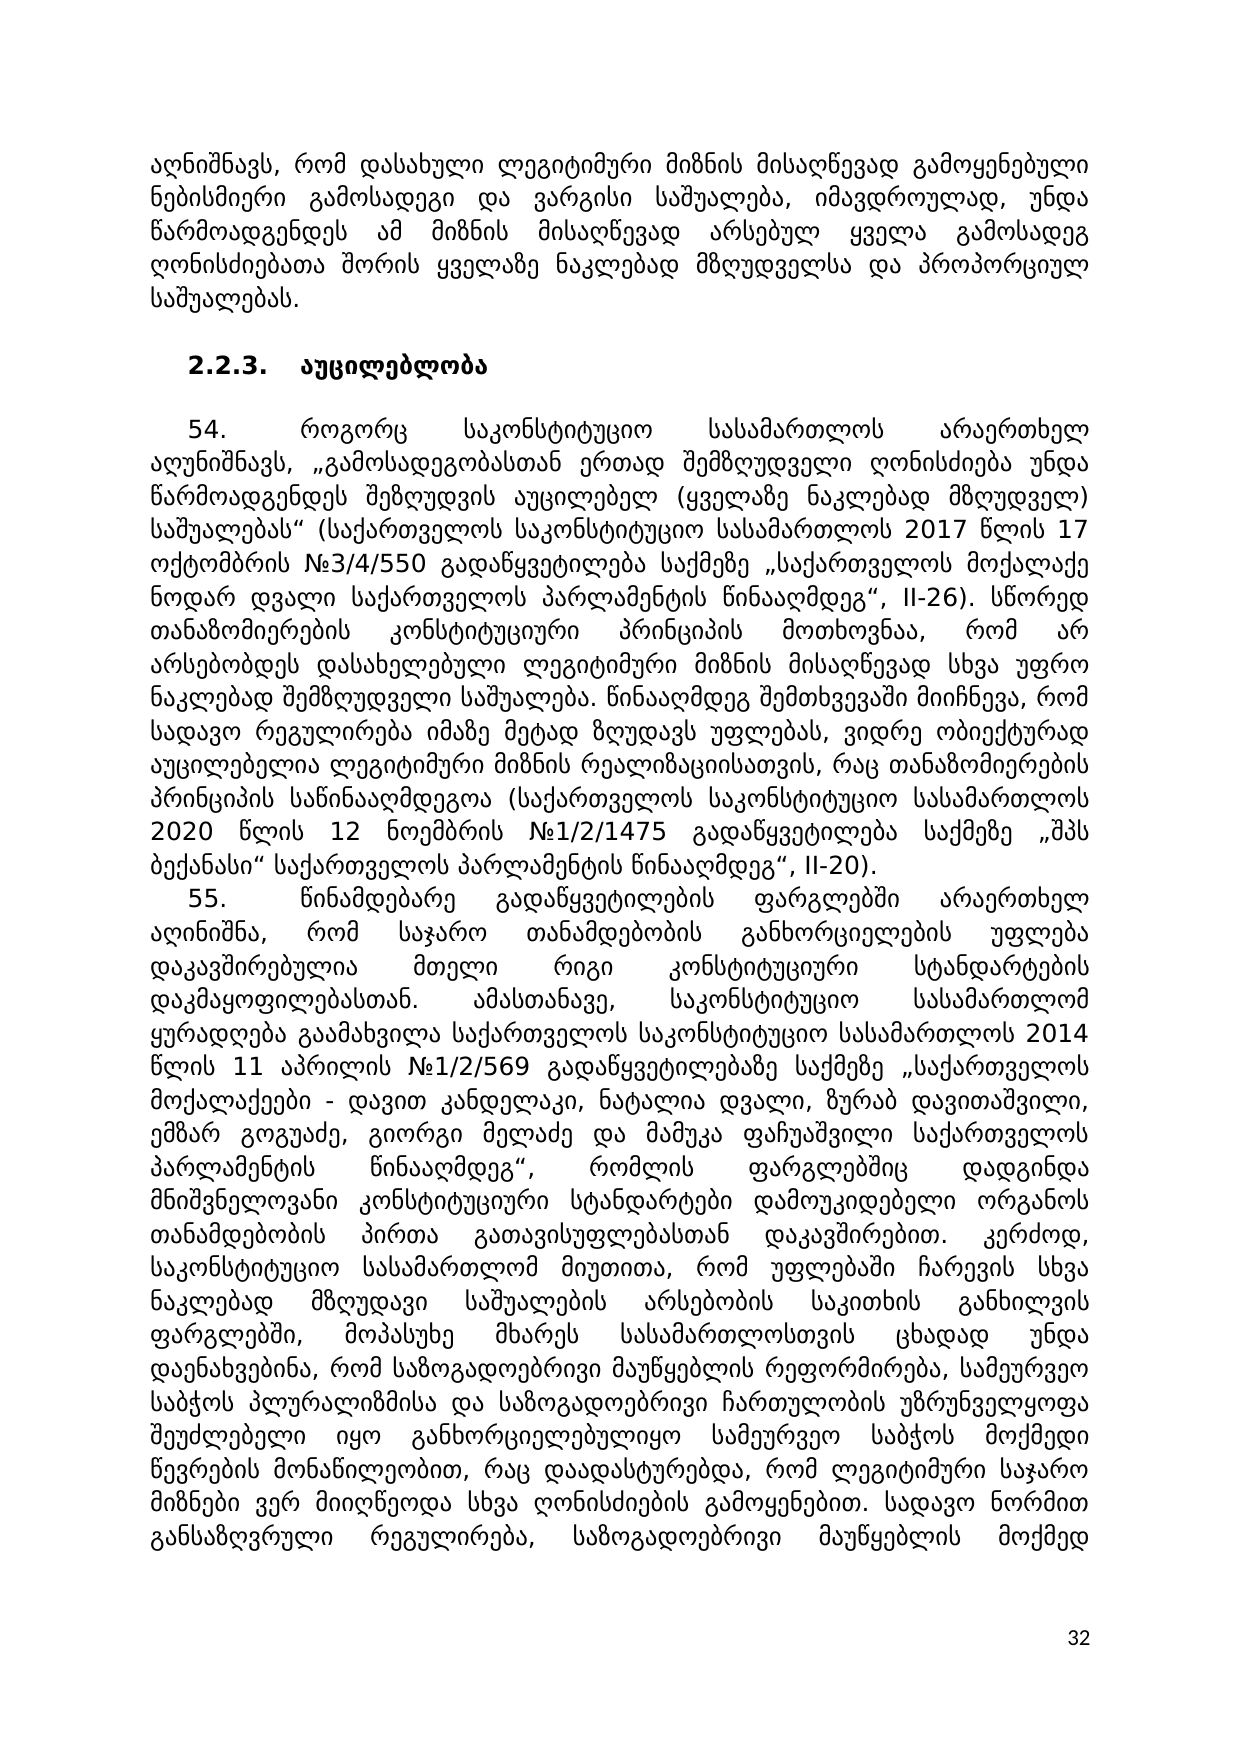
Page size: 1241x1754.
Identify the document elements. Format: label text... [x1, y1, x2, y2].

list როგორც საკონსტიტუციო სასამართლოს არაერთხელ აღუნიშნავს, „გამოსადეგობასთან ერთად შემზღუდველი ღონისძიება უნდა წარმოადგენდეს შეზღუდვის აუცილებელ (ყველაზე ნაკლებად მზღუდველ) საშუალებას“ (საქართველოს საკონსტიტუციო სასამართლოს 2017 წლის 17 ოქტომბრის №3/4/550 გადაწყვეტილება საქმეზე „საქართველოს მოქალაქე ნოდარ დვალი საქართველოს პარლამენტის წინააღმდეგ“, II-26). სწორედ თანაზომიერების კონსტიტუციური პრინციპის მოთხოვნაა, რომ არ არსებობდეს დასახელებული ლეგიტიმური მიზნის მისაღწევად სხვა უფრო ნაკლებად შემზღუდველი საშუალება. წინააღმდეგ შემთხვევაში მიიჩნევა, რომ სადავო რეგულირება იმაზე მეტად ზღუდავს უფლებას, ვიდრე ობიექტურად აუცილებელია ლეგიტიმური მიზნის რეალიზაციისათვის, რაც თანაზომიერების პრინციპის საწინააღმდეგოა (საქართველოს საკონსტიტუციო სასამართლოს 2020 წლის 12 ნოემბრის №1/2/1475 გადაწყვეტილება საქმეზე „შპს ბექანასი“ საქართველოს პარლამენტის წინააღმდეგ“, II-20). [150, 415, 1090, 880]
subtitle აუცილებლობა [150, 351, 1090, 380]
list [150, 884, 1090, 1551]
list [150, 150, 1090, 313]
